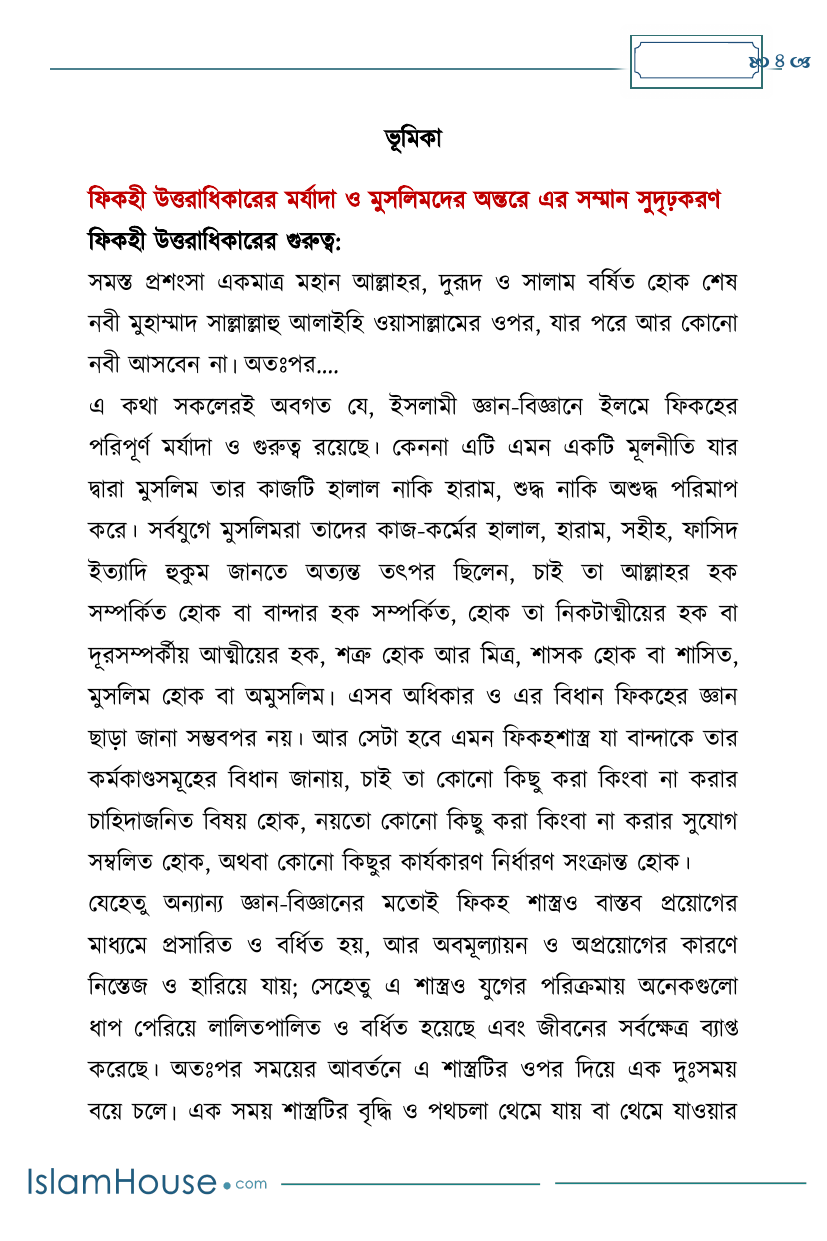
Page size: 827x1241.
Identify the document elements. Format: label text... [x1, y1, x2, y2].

text সমস্ত প্রশংসা একমাত্র মহান আল্লাহর, দুরূদ ও সালাম বর্ষিত হোক শেষ নবী মুহাম্মাদ সাল্লাল্লাহু আলাইহি ওয়াসাল্লামের ওপর, যার পরে আর কোনো নবী আসবেন না। অতঃপর.... [89, 259, 738, 384]
text ফিকহী উত্তরাধিকারের মর্যাদা ও মুসলিমদের অন্তরে এর সম্মান সুদৃঢ়করণ [89, 177, 738, 218]
text এ কথা সকলেরই অবগত যে, ইসলামী জ্ঞান-বিজ্ঞানে ইলমে ফিকহের পরিপূর্ণ মর্যাদা ও গুরুত্ব রয়েছে। কেননা এটি এমন একটি মূলনীতি যার দ্বারা মুসলিম তার কাজটি হালাল নাকি হারাম, শুদ্ধ নাকি অশুদ্ধ পরিমাপ করে। সর্বযুগে মুসলিমরা তাদের কাজ-কর্মের হালাল, হারাম, সহীহ, ফাসিদ ইত্যাদি হুকুম জানতে অত্যন্ত তৎপর ছিলেন, চাই তা আল্লাহর হক সম্পর্কিত হোক বা বান্দার হক সম্পর্কিত, হোক তা নিকটাত্মীয়ের হক বা দূরসম্পর্কীয় আত্মীয়ের হক, শত্রু হোক আর মিত্র, শাসক হোক বা শাসিত, মুসলিম হোক বা অমুসলিম। এসব অধিকার ও এর বিধান ফিকহের জ্ঞান ছাড়া জানা সম্ভবপর নয়। আর সেটা হবে এমন ফিকহশাস্ত্র যা বান্দাকে তার কর্মকাণ্ডসমূহের বিধান জানায়, চাই তা কোনো কিছু করা কিংবা না করার চাহিদাজনিত বিষয় হোক, নয়তো কোনো কিছু করা কিংবা না করার সুযোগ সম্বলিত হোক, অথবা কোনো কিছুর কার্যকারণ নির্ধারণ সংক্রান্ত হোক। [89, 384, 738, 881]
text ফিকহী উত্তরাধিকারের গুরুত্ব: [89, 218, 738, 259]
text ভূমিকা [89, 115, 738, 157]
picture [548, 1162, 807, 1200]
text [89, 881, 738, 1130]
picture [20, 1163, 541, 1201]
